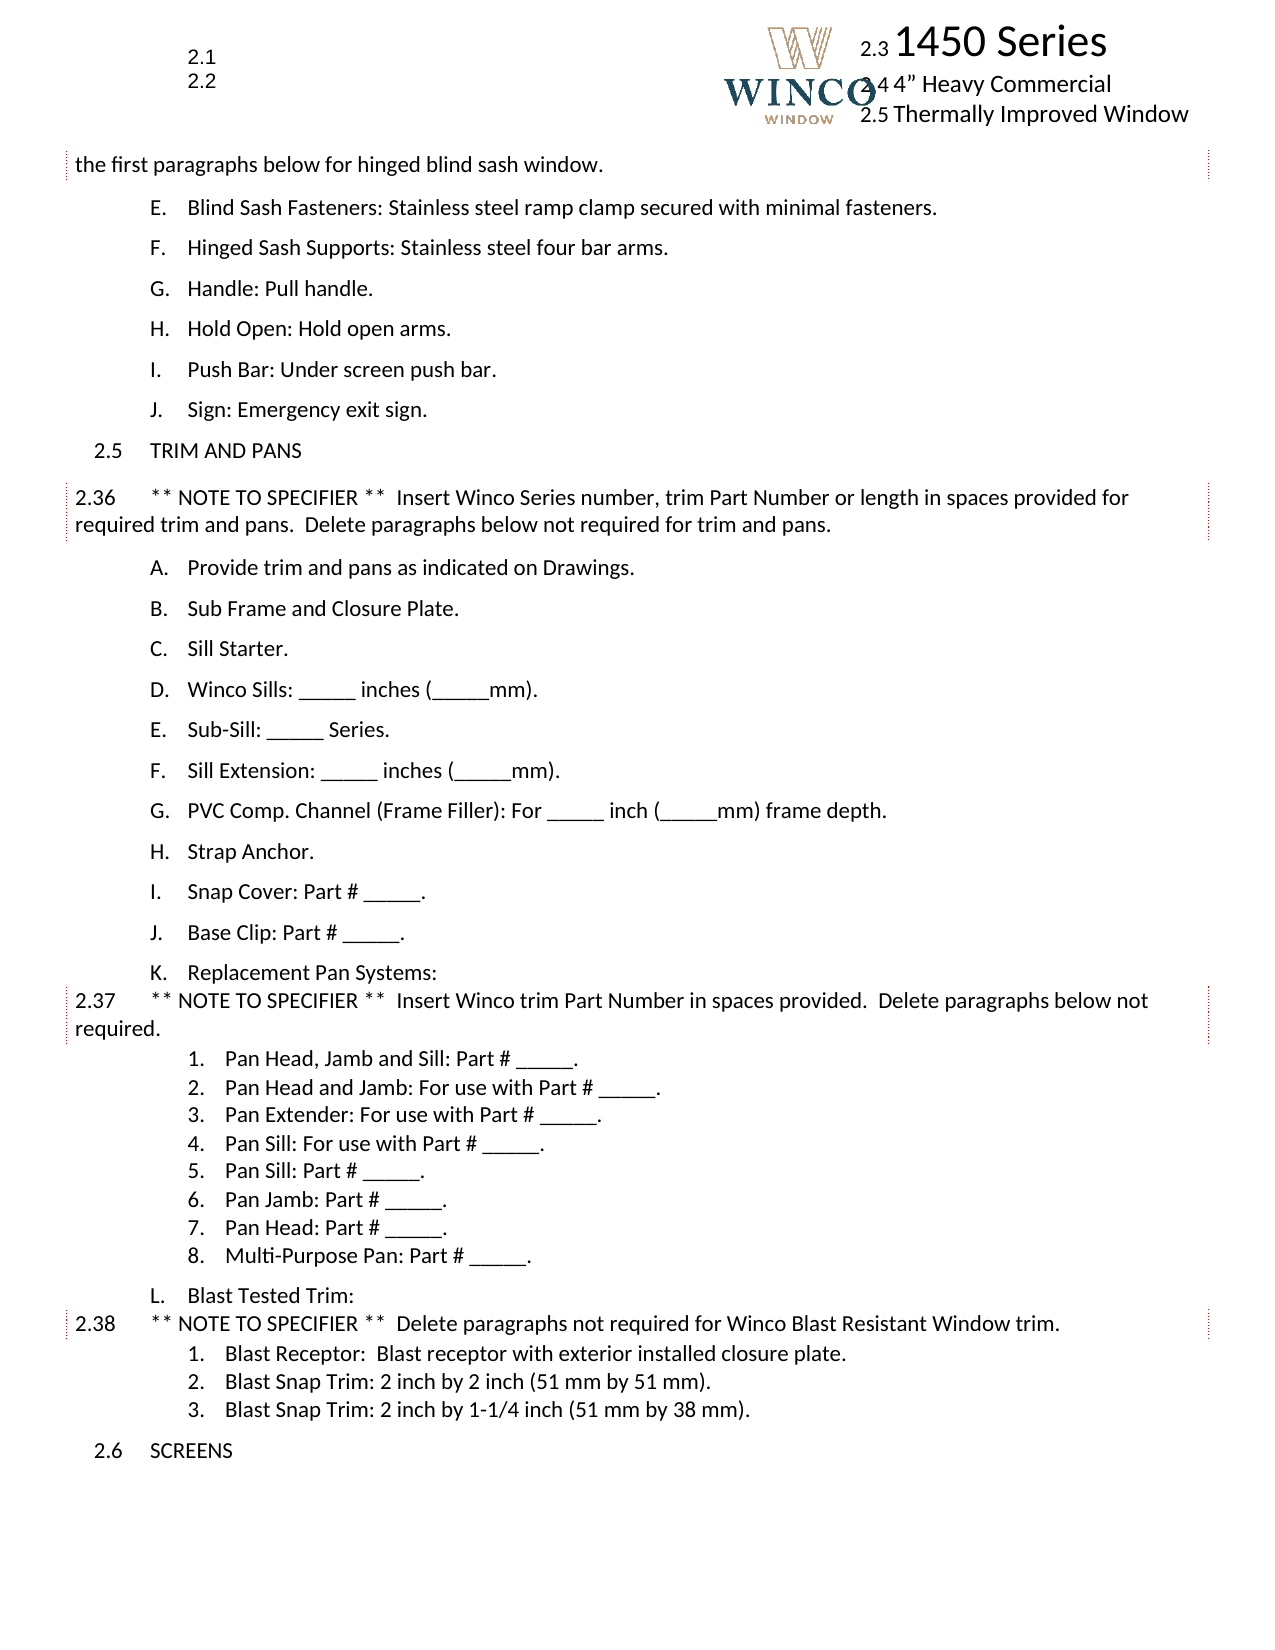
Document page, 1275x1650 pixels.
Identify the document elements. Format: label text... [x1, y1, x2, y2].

list Hold Open: Hold open arms. [150, 314, 1200, 342]
list Blast Receptor: Blast receptor with exterior installed closure plate. [187, 1339, 1200, 1367]
text ** NOTE TO SPECIFIER ** Insert Winco Series number, trim Part Number or length in spaces provided for required trim and pans. Delete paragraphs below not required for trim and pans. [66, 483, 1209, 541]
list Pan Jamb: Part # _____. [187, 1185, 1200, 1213]
list Sub Frame and Closure Plate. [150, 594, 1200, 622]
list Blind Sash Fasteners: Stainless steel ramp clamp secured with minimal fasteners. [150, 193, 1200, 221]
list Replacement Pan Systems: [150, 958, 1200, 986]
list Pan Extender: For use with Part # _____. [187, 1101, 1200, 1129]
picture [697, 0, 902, 150]
list Provide trim and pans as indicated on Drawings. [150, 553, 1200, 581]
list TRIM AND PANS [94, 436, 1200, 464]
list Handle: Pull handle. [150, 274, 1200, 302]
list SCREENS [94, 1436, 1200, 1464]
list Sign: Emergency exit sign. [150, 395, 1200, 423]
list Blast Snap Trim: 2 inch by 2 inch (51 mm by 51 mm). [187, 1367, 1200, 1395]
text ** NOTE TO SPECIFIER ** Insert Winco trim Part Number in spaces provided. Delete paragraphs below not required. [66, 986, 1209, 1044]
list Multi-Purpose Pan: Part # _____. [187, 1241, 1200, 1269]
list Pan Head: Part # _____. [187, 1213, 1200, 1241]
list Winco Sills: _____ inches (_____mm). [150, 675, 1200, 703]
list Snap Cover: Part # _____. [150, 877, 1200, 905]
list Sub-Sill: _____ Series. [150, 715, 1200, 743]
list Blast Tested Trim: [150, 1281, 1200, 1309]
list Base Clip: Part # _____. [150, 918, 1200, 946]
list Blast Snap Trim: 2 inch by 1-1/4 inch (51 mm by 38 mm). [187, 1395, 1200, 1423]
list Pan Sill: For use with Part # _____. [187, 1129, 1200, 1157]
text ** NOTE TO SPECIFIER ** Delete paragraphs not required for Winco Blast Resistant Window trim. [66, 1309, 1209, 1339]
list Sill Extension: _____ inches (_____mm). [150, 756, 1200, 784]
list PVC Comp. Channel (Frame Filler): For _____ inch (_____mm) frame depth. [150, 796, 1200, 824]
list Strap Anchor. [150, 837, 1200, 865]
list Pan Sill: Part # _____. [187, 1157, 1200, 1185]
list Sill Starter. [150, 634, 1200, 662]
list Pan Head, Jamb and Sill: Part # _____. [187, 1044, 1200, 1073]
list Pan Head and Jamb: For use with Part # _____. [187, 1073, 1200, 1101]
list Push Bar: Under screen push bar. [150, 355, 1200, 383]
list Hinged Sash Supports: Stainless steel four bar arms. [150, 233, 1200, 261]
